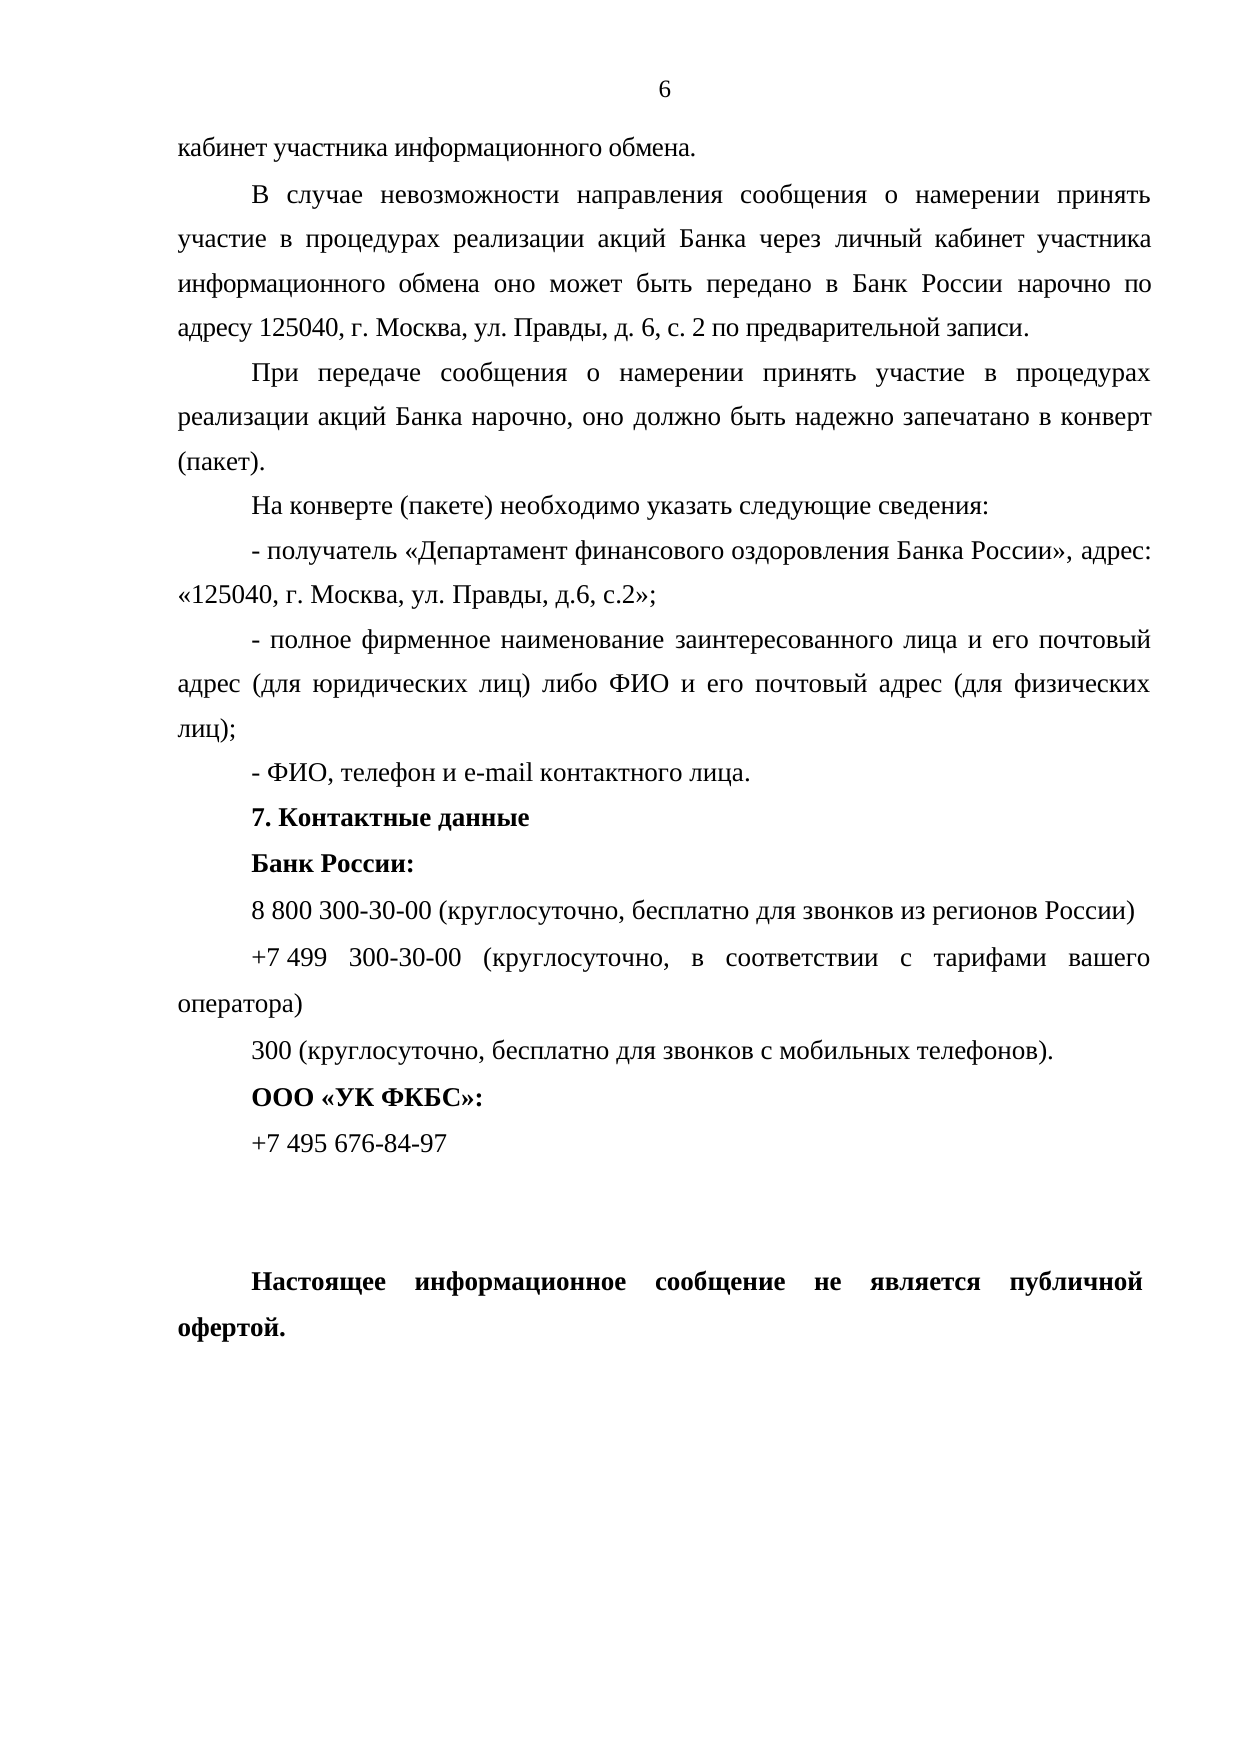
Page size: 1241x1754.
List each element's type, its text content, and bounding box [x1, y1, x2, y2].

text При передаче сообщения о намерении принять участие в процедурах реализации акций Банка нарочно, оно должно быть надежно запечатано в конверт (пакет). [177, 356, 1152, 476]
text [177, 131, 1152, 162]
text Настоящее информационное сообщение не является публичной офертой. [177, 1265, 1144, 1343]
text +7 495 676-84-97 [177, 1127, 1152, 1158]
text - получатель «Департамент финансового оздоровления Банка России», адрес: «125040, г. Москва, ул. Правды, д.6, с.2»; [177, 534, 1152, 609]
text - ФИО, телефон и e-mail контактного лица. [177, 756, 1152, 787]
text 300 (круглосуточно, бесплатно для звонков с мобильных телефонов). [177, 1034, 1152, 1065]
text ООО «УК ФКБС»: [177, 1081, 1152, 1112]
text На конверте (пакете) необходимо указать следующие сведения: [177, 489, 1152, 520]
text 8 800 300-30-00 (круглосуточно, бесплатно для звонков из регионов России) [177, 894, 1152, 925]
text - полное фирменное наименование заинтересованного лица и его почтовый адрес (для юридических лиц) либо ФИО и его почтовый адрес (для физических лиц); [177, 623, 1152, 743]
text +7 499 300-30-00 (круглосуточно, в соответствии с тарифами вашего оператора) [177, 941, 1152, 1018]
text 7. Контактные данные [177, 801, 1152, 832]
text Банк России: [177, 847, 1152, 878]
text В случае невозможности направления сообщения о намерении принять участие в процедурах реализации акций Банка через личный кабинет участника информационного обмена оно может быть передано в Банк России нарочно по адресу 125040, г. Москва, ул. Правды, д. 6, с. 2 по предварительной записи. [177, 178, 1152, 342]
